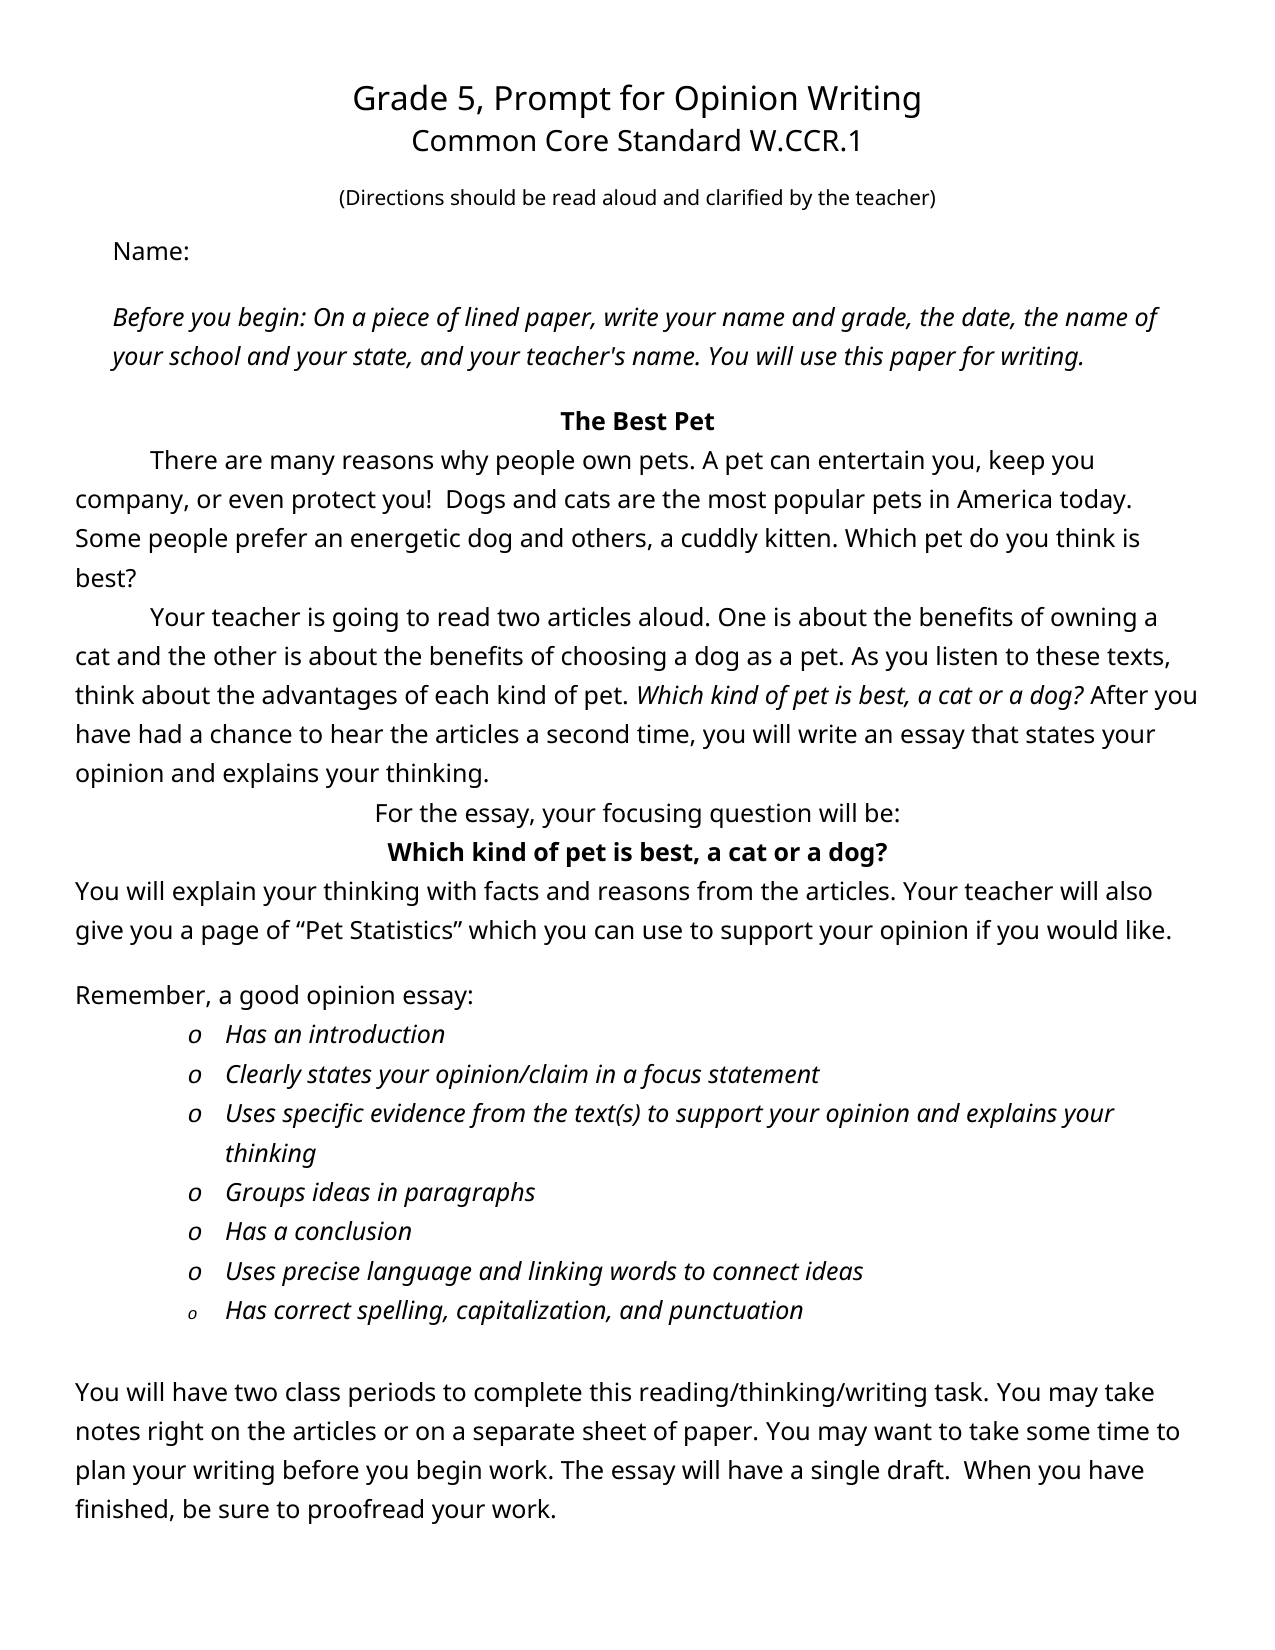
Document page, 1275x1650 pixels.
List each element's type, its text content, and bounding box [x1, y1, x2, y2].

text For the essay, your focusing question will be: [75, 795, 1200, 829]
list Has a conclusion [187, 1214, 1200, 1248]
list Has correct spelling, capitalization, and punctuation [187, 1292, 1200, 1327]
text You will explain your thinking with facts and reasons from the articles. Your teacher will also give you a page of “Pet Statistics” which you can use to support your opinion if you would like. [75, 873, 1200, 947]
text Grade 5, Prompt for Opinion Writing [75, 75, 1200, 120]
text Which kind of pet is best, a cat or a dog? [75, 834, 1200, 868]
text There are many reasons why people own pets. A pet can entertain you, keep you company, or even protect you! Dogs and cats are the most popular pets in America today. Some people prefer an energetic dog and others, a cuddly kitten. Which pet do you think is best? [75, 443, 1200, 594]
text Name: [112, 234, 1200, 268]
list Uses precise language and linking words to connect ideas [187, 1253, 1200, 1287]
text Remember, a good opinion essay: [75, 978, 1200, 1012]
list Groups ideas in paragraphs [187, 1174, 1200, 1209]
text You will have two class periods to complete this reading/thinking/writing task. You may take notes right on the articles or on a separate sheet of paper. You may want to take some time to plan your writing before you begin work. The essay will have a single draft. When you have finished, be sure to proofread your work. [75, 1375, 1200, 1526]
list Uses specific evidence from the text(s) to support your opinion and explains your thinking [187, 1096, 1200, 1169]
text The Best Pet [75, 403, 1200, 438]
text Your teacher is going to read two articles aloud. One is about the benefits of owning a cat and the other is about the benefits of choosing a dog as a pet. As you listen to these texts, think about the advantages of each kind of pet. Which kind of pet is best, a cat or a dog? After you have had a chance to hear the articles a second time, you will write an essay that states your opinion and explains your thinking. [75, 599, 1200, 790]
text Common Core Standard W.CCR.1 [75, 120, 1200, 160]
list Clearly states your opinion/claim in a focus statement [187, 1056, 1200, 1091]
list Has an introduction [187, 1017, 1200, 1051]
text (Directions should be read aloud and clarified by the teacher) [75, 183, 1200, 211]
text Before you begin: On a piece of lined paper, write your name and grade, the date, the name of your school and your state, and your teacher's name. You will use this paper for writing. [112, 299, 1200, 372]
